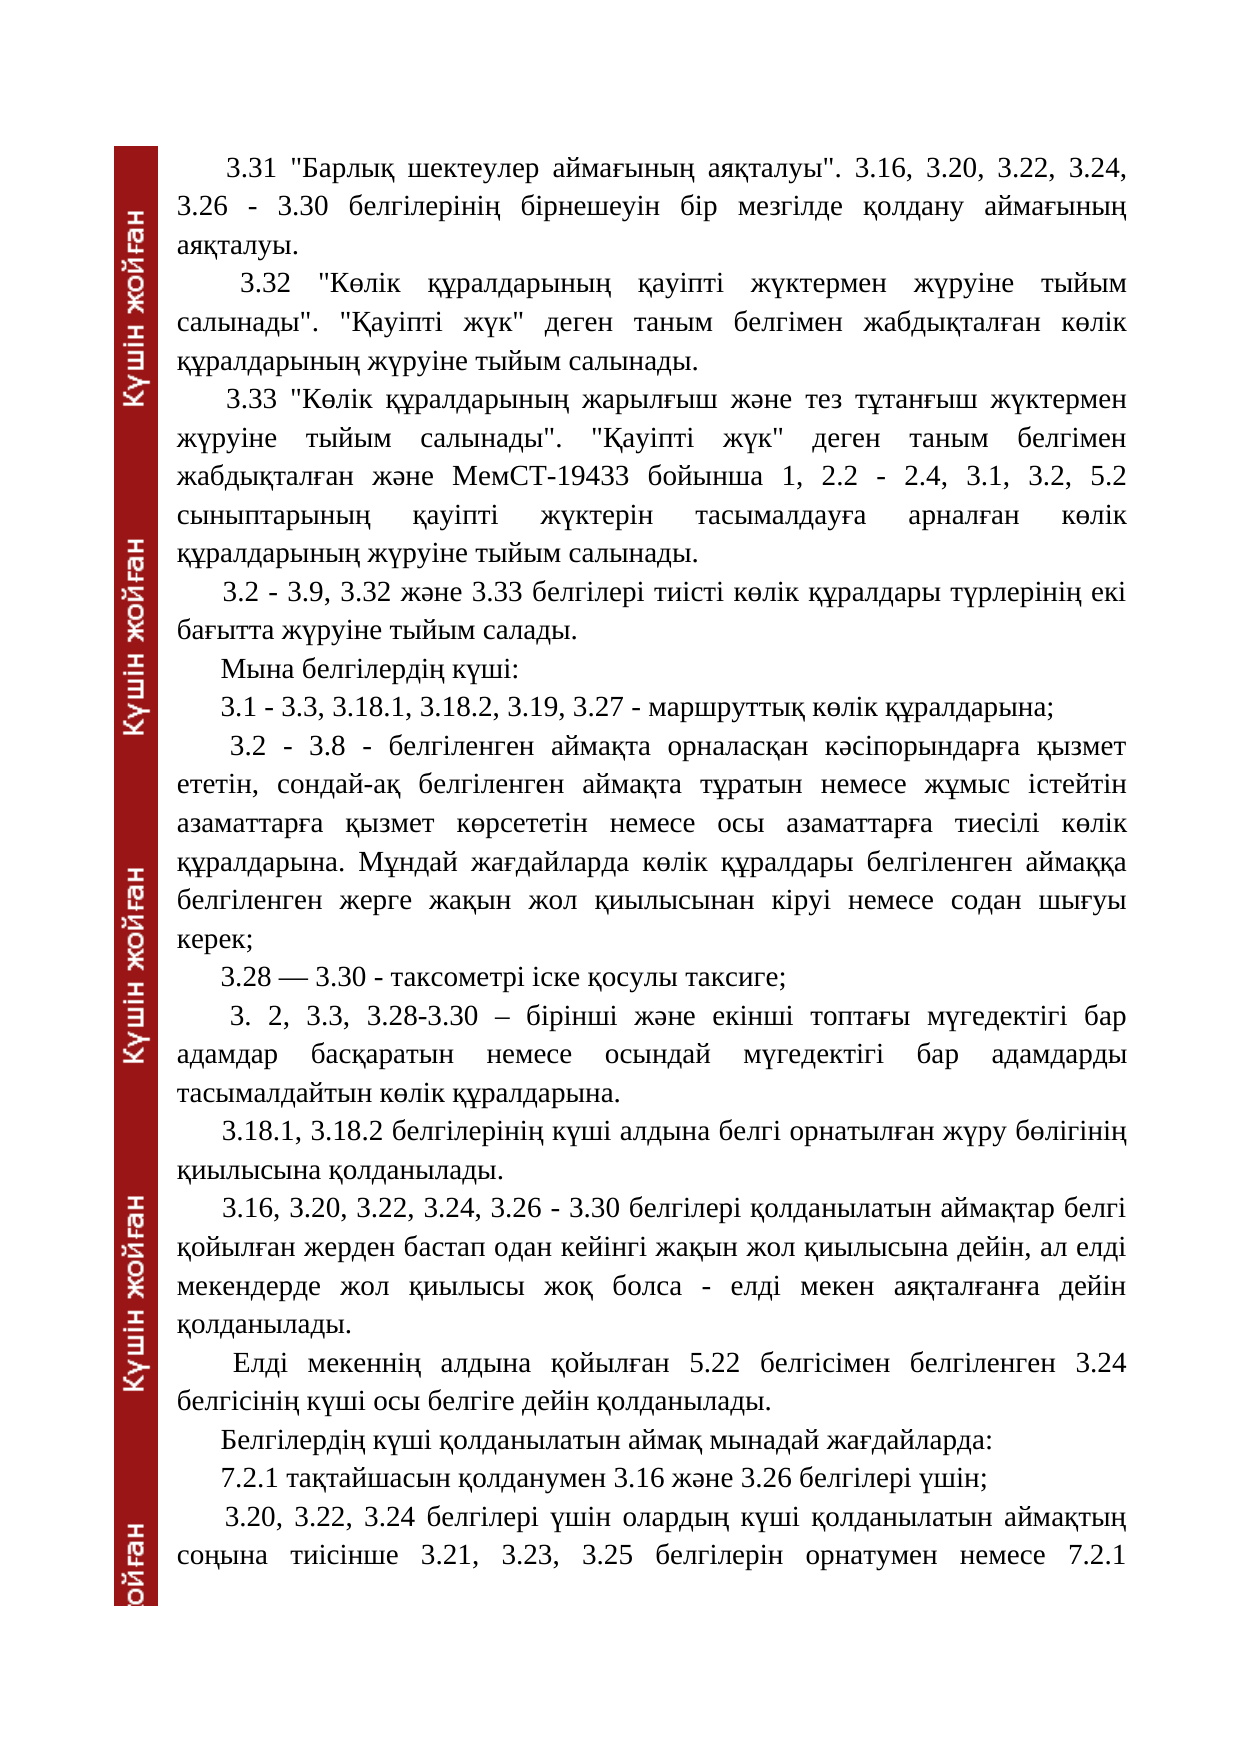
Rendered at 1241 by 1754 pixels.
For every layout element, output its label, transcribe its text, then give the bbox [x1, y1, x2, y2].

text 3. 2, 3.3, 3.28-3.30 – бірінші және екінші топтағы мүгедектігі бар адамдар басқаратын немесе осындай мүгедектігі бар адамдарды тасымалдайтын көлік құралдарына. [112, 998, 1128, 1108]
picture [114, 1571, 158, 1606]
picture [114, 646, 158, 651]
text 3.32 "Көлік құралдарының қауіпті жүктермен жүруіне тыйым салынады". "Қауіпті жүк" деген таным белгімен жабдықталған көлік құралдарының жүруіне тыйым салынады. [112, 266, 1128, 376]
picture [114, 146, 158, 150]
text 3.16, 3.20, 3.22, 3.24, 3.26 - 3.30 белгілері қолданылатын аймақтар белгі қойылған жерден бастап одан кейінгі жақын жол қиылысына дейін, ал елді мекендерде жол қиылысы жоқ болса - елді мекен аяқталғанға дейін қолданылады. [112, 1191, 1128, 1340]
picture [114, 376, 158, 381]
picture [114, 723, 158, 728]
picture [114, 1494, 158, 1499]
text 3.18.1, 3.18.2 белгілерінің күші алдына белгі орнатылған жүру бөлігінің қиылысына қолданылады. [112, 1113, 1128, 1186]
text 3.2 - 3.9, 3.32 және 3.33 белгілері тиісті көлік құралдары түрлерінің екі бағытта жүруіне тыйым салады. [112, 574, 1128, 646]
text 3.28 — 3.30 - таксометрі іске қосулы таксиге; [112, 959, 1128, 993]
text 3.2 - 3.8 - белгіленген аймақта орналасқан кәсіпорындарға қызмет ететін, сондай-ақ белгіленген аймақта тұратын немесе жұмыс істейтін азаматтарға қызмет көрсететін немесе осы азаматтарға тиесілі көлік құралдарына. Мұндай жағдайларда көлік құралдары белгіленген аймаққа белгіленген жерге жақын жол қиылысынан кіруі немесе содан шығуы керек; [112, 728, 1128, 954]
picture [114, 684, 158, 689]
picture [114, 1340, 158, 1345]
text 7.2.1 тақтайшасын қолданумен 3.16 және 3.26 белгілері үшін; [112, 1460, 1128, 1494]
picture [114, 569, 158, 574]
picture [114, 261, 158, 266]
text Мына белгілердің күші: [112, 651, 1128, 684]
picture [114, 1417, 158, 1422]
picture [114, 954, 158, 959]
picture [114, 993, 158, 998]
text Елді мекеннің алдына қойылған 5.22 белгісімен белгіленген 3.24 белгісінің күші осы белгіге дейін қолданылады. [112, 1345, 1128, 1417]
picture [114, 1455, 158, 1460]
text 3.31 "Барлық шектеулер аймағының аяқталуы". 3.16, 3.20, 3.22, 3.24, 3.26 - 3.30 белгілерінің бірнешеуін бір мезгілде қолдану аймағының аяқталуы. [112, 150, 1128, 261]
picture [114, 1186, 158, 1191]
text 3.33 "Көлік құралдарының жарылғыш және тез тұтанғыш жүктермен жүруіне тыйым салынады". "Қауіпті жүк" деген таным белгімен жабдықталған және МемСТ-19433 бойынша 1, 2.2 - 2.4, 3.1, 3.2, 5.2 сыныптарының қауіпті жүктерін тасымалдауға арналған көлік құралдарының жүруіне тыйым салынады. [112, 381, 1128, 569]
text Белгілердің күші қолданылатын аймақ мынадай жағдайларда: [112, 1422, 1128, 1455]
picture [114, 1108, 158, 1113]
text 3.1 - 3.3, 3.18.1, 3.18.2, 3.19, 3.27 - маршруттық көлік құралдарына; [112, 689, 1128, 723]
